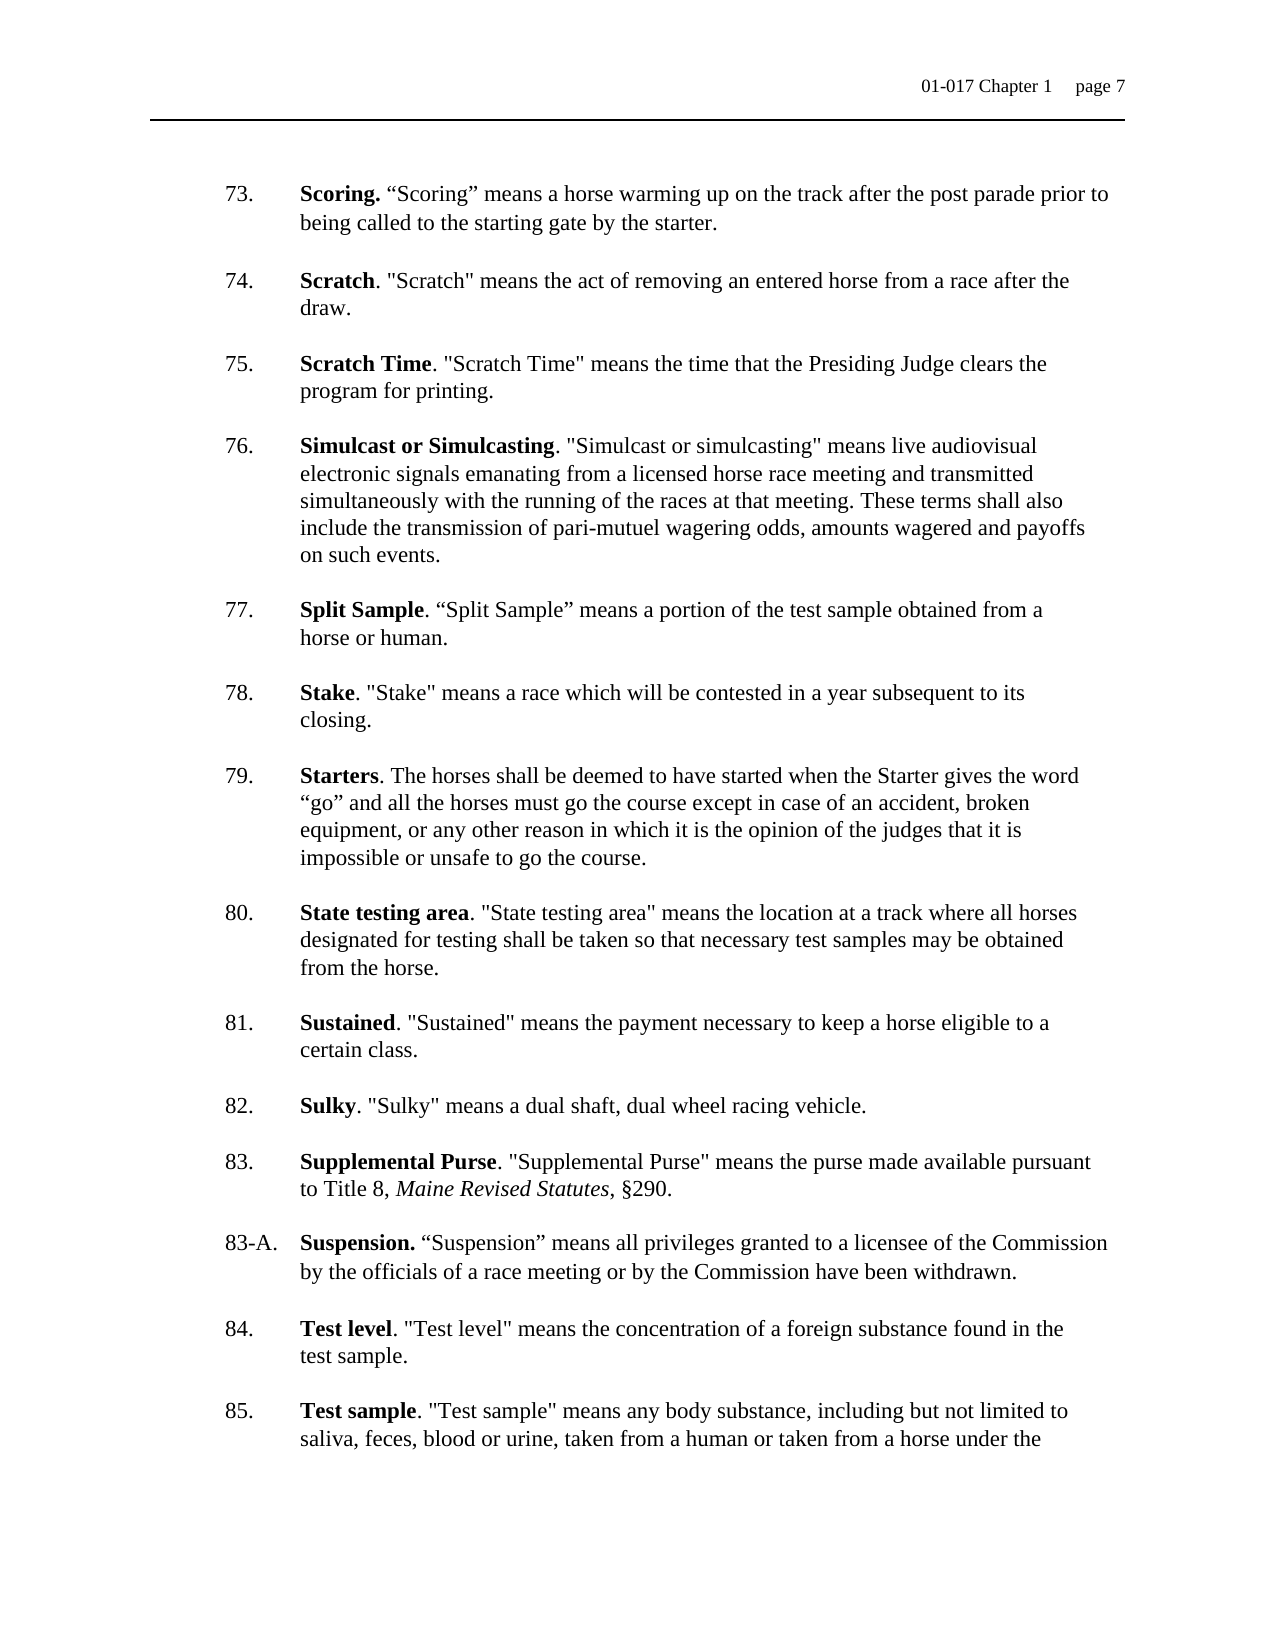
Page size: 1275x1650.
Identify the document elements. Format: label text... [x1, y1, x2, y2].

text 81. Sustained. "Sustained" means the payment necessary to keep a horse eligible to a certain class. [225, 1009, 1095, 1063]
text 73. Scoring. “Scoring” means a horse warming up on the track after the post parade prior to being called to the starting gate by the starter. [225, 180, 1125, 235]
text 76. Simulcast or Simulcasting. "Simulcast or simulcasting" means live audiovisual electronic signals emanating from a licensed horse race meeting and transmitted simultaneously with the running of the races at that meeting. These terms shall also include the transmission of pari-mutuel wagering odds, amounts wagered and payoffs on such events. [225, 432, 1095, 567]
text 83-A. Suspension. “Suspension” means all privileges granted to a licensee of the Commission by the officials of a race meeting or by the Commission have been withdrawn. [225, 1229, 1125, 1284]
text 83. Supplemental Purse. "Supplemental Purse" means the purse made available pursuant to Title 8, Maine Revised Statutes, §290. [225, 1148, 1095, 1201]
text 78. Stake. "Stake" means a race which will be contested in a year subsequent to its closing. [225, 679, 1095, 733]
text 80. State testing area. "State testing area" means the location at a track where all horses designated for testing shall be taken so that necessary test samples may be obtained from the horse. [225, 899, 1095, 980]
text 75. Scratch Time. "Scratch Time" means the time that the Presiding Judge clears the program for printing. [225, 350, 1095, 403]
text 84. Test level. "Test level" means the concentration of a foreign substance found in the test sample. [225, 1315, 1095, 1368]
text 79. Starters. The horses shall be deemed to have started when the Starter gives the word [225, 762, 1095, 788]
text 74. Scratch. "Scratch" means the act of removing an entered horse from a race after the draw. [225, 267, 1095, 320]
text “go” and all the horses must go the course except in case of an accident, broken equipment, or any other reason in which it is the opinion of the judges that it is impossible or unsafe to go the course. [300, 789, 1095, 870]
text 77. Split Sample. “Split Sample” means a portion of the test sample obtained from a horse or human. [225, 597, 1095, 650]
text 82. Sulky. "Sulky" means a dual shaft, dual wheel racing vehicle. [225, 1092, 1095, 1118]
text 85. Test sample. "Test sample" means any body substance, including but not limited to saliva, feces, blood or urine, taken from a human or taken from a horse under the [225, 1398, 1095, 1451]
